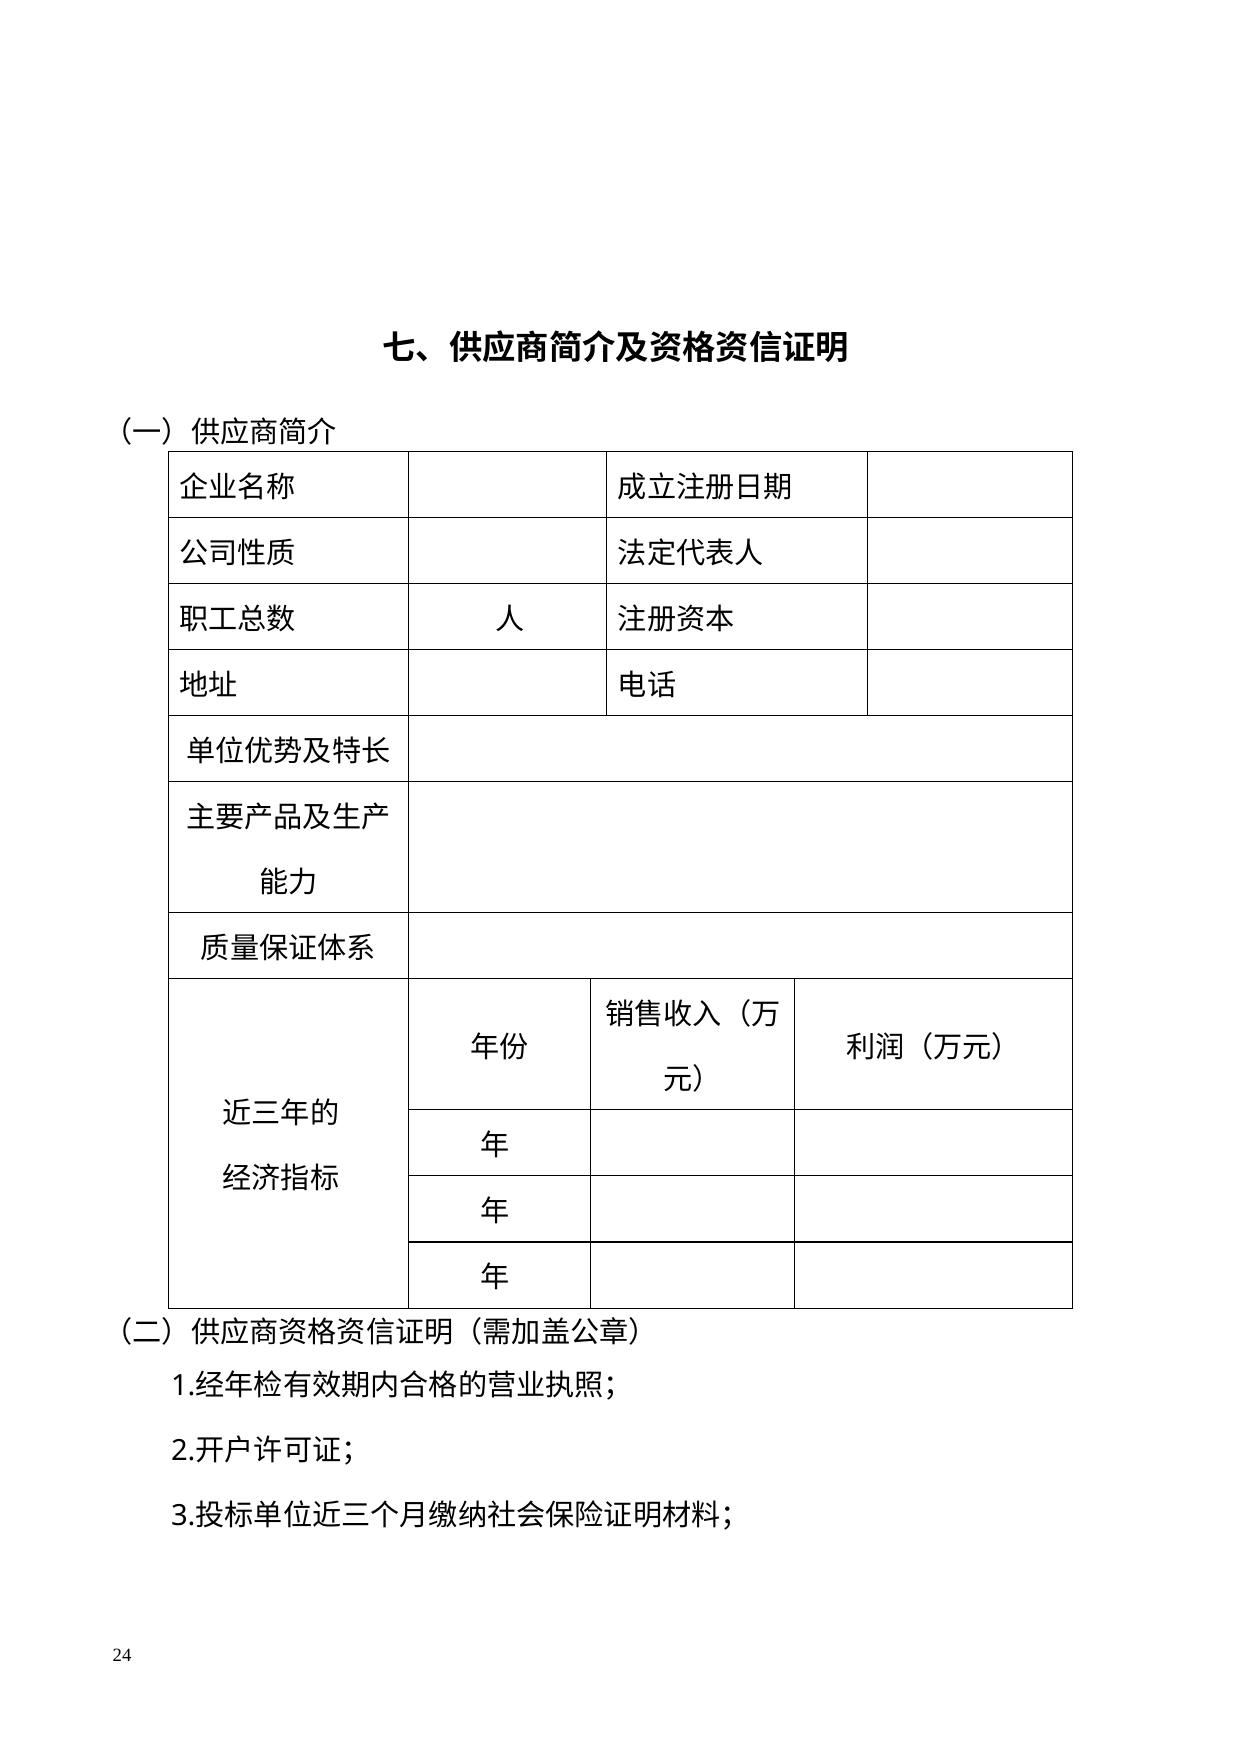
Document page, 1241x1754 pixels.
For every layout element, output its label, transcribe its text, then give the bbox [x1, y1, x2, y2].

text 1.经年检有效期内合格的营业执照； [112, 1351, 1128, 1416]
table_cell 地址 [169, 650, 408, 715]
table_cell [409, 650, 606, 715]
table_cell [795, 1110, 1072, 1175]
table_cell [591, 1176, 794, 1241]
text 2.开户许可证； [112, 1416, 1128, 1481]
table_cell 年 [409, 1176, 590, 1241]
table_cell [868, 518, 1072, 583]
table_header 企业名称 [169, 452, 408, 517]
text 七、供应商简介及资格资信证明 [103, 321, 1128, 369]
table_cell 人 [409, 584, 606, 649]
table_cell 电话 [607, 650, 867, 715]
table_cell [409, 782, 1072, 912]
table_header [409, 452, 606, 517]
table_cell [795, 1176, 1072, 1241]
table_cell [409, 518, 606, 583]
table_cell 职工总数 [169, 584, 408, 649]
table_cell 年 [409, 1110, 590, 1175]
table_cell 主要产品及生产能力 [169, 782, 408, 912]
table_cell 近三年的 经济指标 [169, 979, 408, 1307]
table_cell [591, 1243, 794, 1307]
table_cell 年 [409, 1243, 590, 1307]
table_cell 法定代表人 [607, 518, 867, 583]
table_cell [409, 716, 1072, 781]
text 3.投标单位近三个月缴纳社会保险证明材料； [112, 1481, 1128, 1546]
table_cell [795, 1243, 1072, 1307]
table_cell [409, 913, 1072, 978]
table_header 成立注册日期 [607, 452, 867, 517]
table_cell 销售收入（万元） [591, 979, 794, 1109]
table_cell [868, 584, 1072, 649]
table_cell [591, 1110, 794, 1175]
table_cell 利润（万元） [795, 979, 1072, 1109]
table_cell 质量保证体系 [169, 913, 408, 978]
table_cell 单位优势及特长 [169, 716, 408, 781]
table_cell 年份 [409, 979, 590, 1109]
table_cell 公司性质 [169, 518, 408, 583]
text （二）供应商资格资信证明（需加盖公章） [103, 1308, 1128, 1351]
table_cell [868, 650, 1072, 715]
text （一）供应商简介 [103, 409, 1128, 451]
table_header [868, 452, 1072, 517]
table_cell 注册资本 [607, 584, 867, 649]
